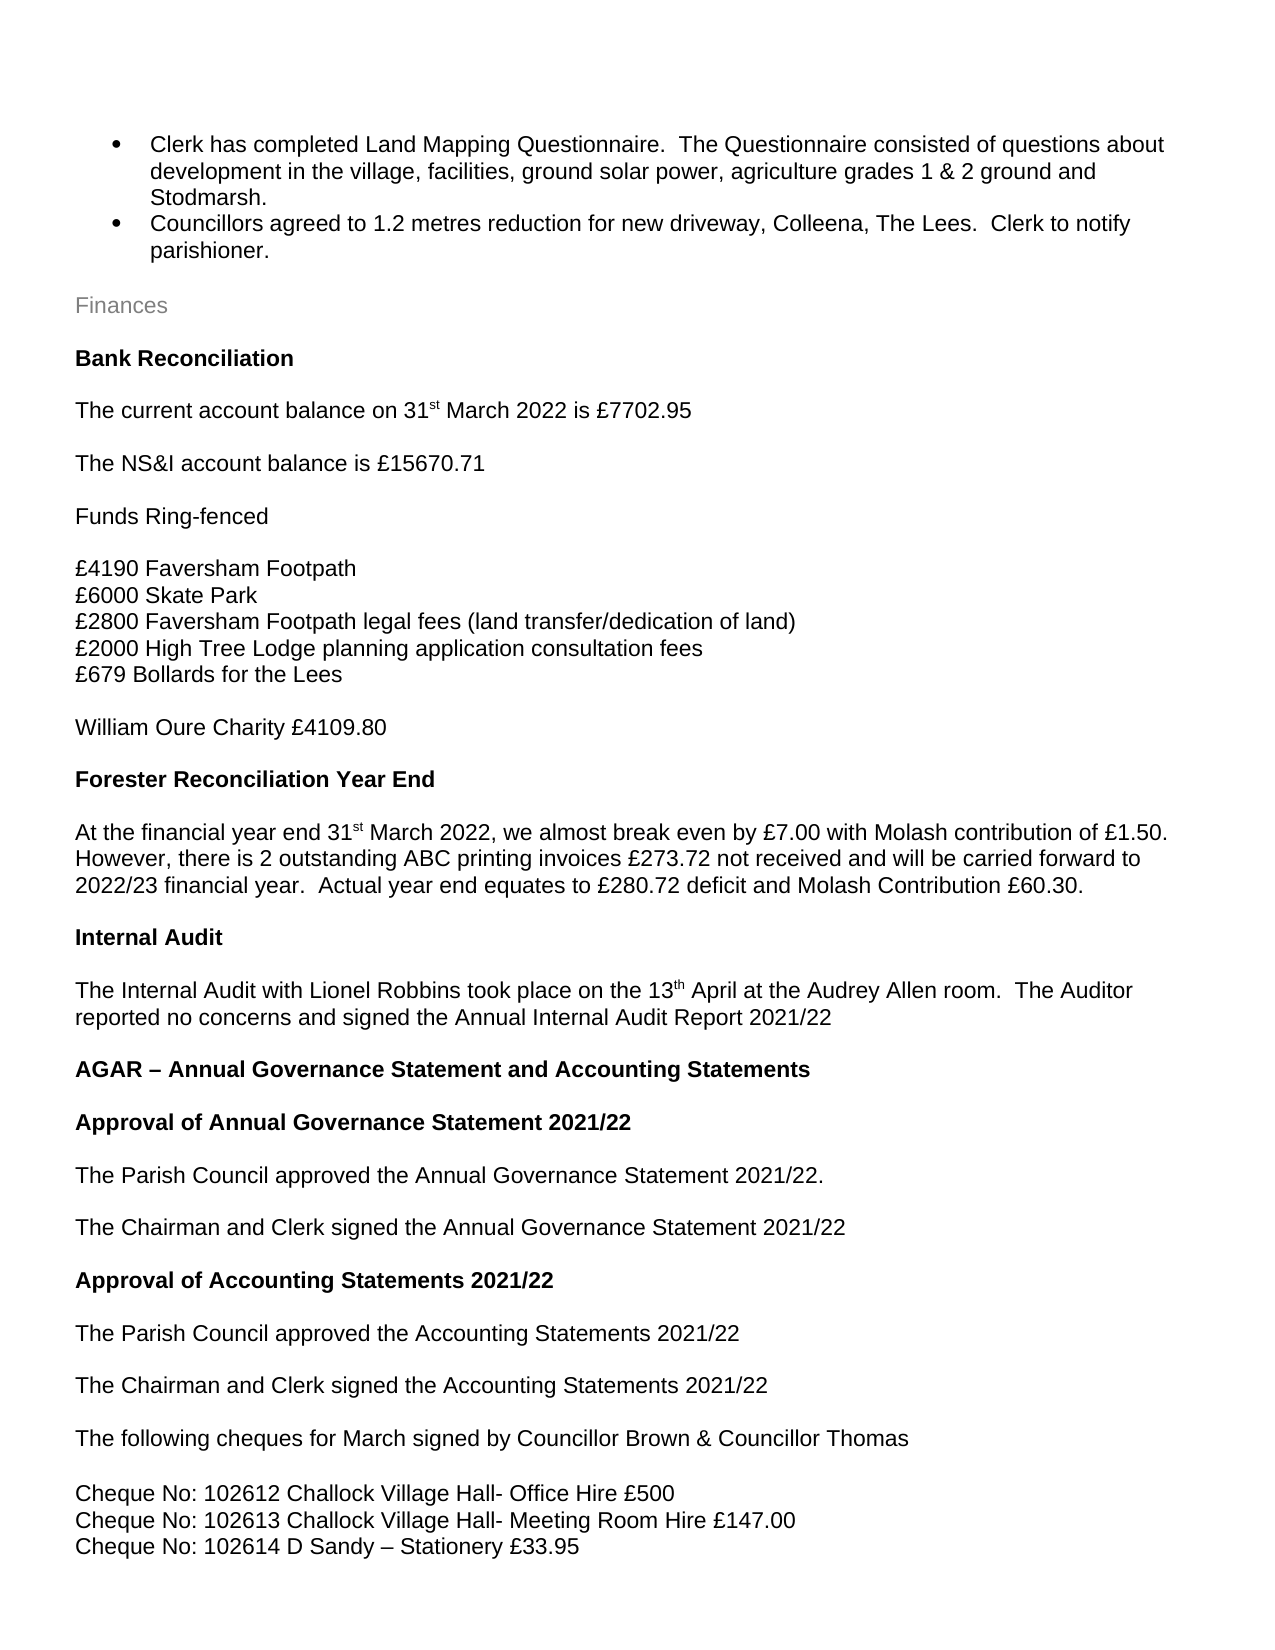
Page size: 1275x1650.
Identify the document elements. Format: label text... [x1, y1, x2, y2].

text The NS&I account balance is £15670.71 [75, 450, 1200, 476]
text Approval of Annual Governance Statement 2021/22 [75, 1109, 1200, 1135]
text The following cheques for March signed by Councillor Brown & Councillor Thomas [75, 1425, 1200, 1451]
text The Parish Council approved the Annual Governance Statement 2021/22. [75, 1162, 1200, 1188]
text AGAR – Annual Governance Statement and Accounting Statements [75, 1056, 1200, 1082]
text The Parish Council approved the Accounting Statements 2021/22 [75, 1320, 1200, 1346]
text William Oure Charity £4109.80 [75, 713, 1200, 740]
text £679 Bollards for the Lees [75, 661, 1200, 687]
text £6000 Skate Park [75, 582, 1200, 608]
text Cheque No: 102614 D Sandy – Stationery £33.95 [75, 1533, 1200, 1559]
text £4190 Faversham Footpath [75, 555, 1200, 582]
text The Chairman and Clerk signed the Annual Governance Statement 2021/22 [75, 1214, 1200, 1241]
text Cheque No: 102613 Challock Village Hall- Meeting Room Hire £147.00 [75, 1507, 1200, 1533]
text The current account balance on 31st March 2022 is £7702.95 [75, 397, 1200, 424]
text Approval of Accounting Statements 2021/22 [75, 1267, 1200, 1293]
text Cheque No: 102612 Challock Village Hall- Office Hire £500 [75, 1480, 1200, 1507]
text The Chairman and Clerk signed the Accounting Statements 2021/22 [75, 1372, 1200, 1399]
list Councillors agreed to 1.2 metres reduction for new driveway, Colleena, The Lees. Clerk to notify parishioner. [112, 210, 1200, 263]
text £2000 High Tree Lodge planning application consultation fees [75, 634, 1200, 661]
text Forester Reconciliation Year End [75, 766, 1200, 793]
text The Internal Audit with Lionel Robbins took place on the 13th April at the Audrey Allen room. The Auditor reported no concerns and signed the Annual Internal Audit Report 2021/22 [75, 977, 1200, 1030]
text Internal Audit [75, 924, 1200, 951]
text Funds Ring-fenced [75, 503, 1200, 529]
list Clerk has completed Land Mapping Questionnaire. The Questionnaire consisted of questions about development in the village, facilities, ground solar power, agriculture grades 1 & 2 ground and Stodmarsh. [112, 131, 1200, 210]
text Bank Reconciliation [75, 344, 1200, 371]
text At the financial year end 31st March 2022, we almost break even by £7.00 with Molash contribution of £1.50. However, there is 2 outstanding ABC printing invoices £273.72 not received and will be carried forward to 2022/23 financial year. Actual year end equates to £280.72 deficit and Molash Contribution £60.30. [75, 819, 1200, 898]
text Finances [75, 292, 1200, 318]
text £2800 Faversham Footpath legal fees (land transfer/dedication of land) [75, 608, 1200, 634]
